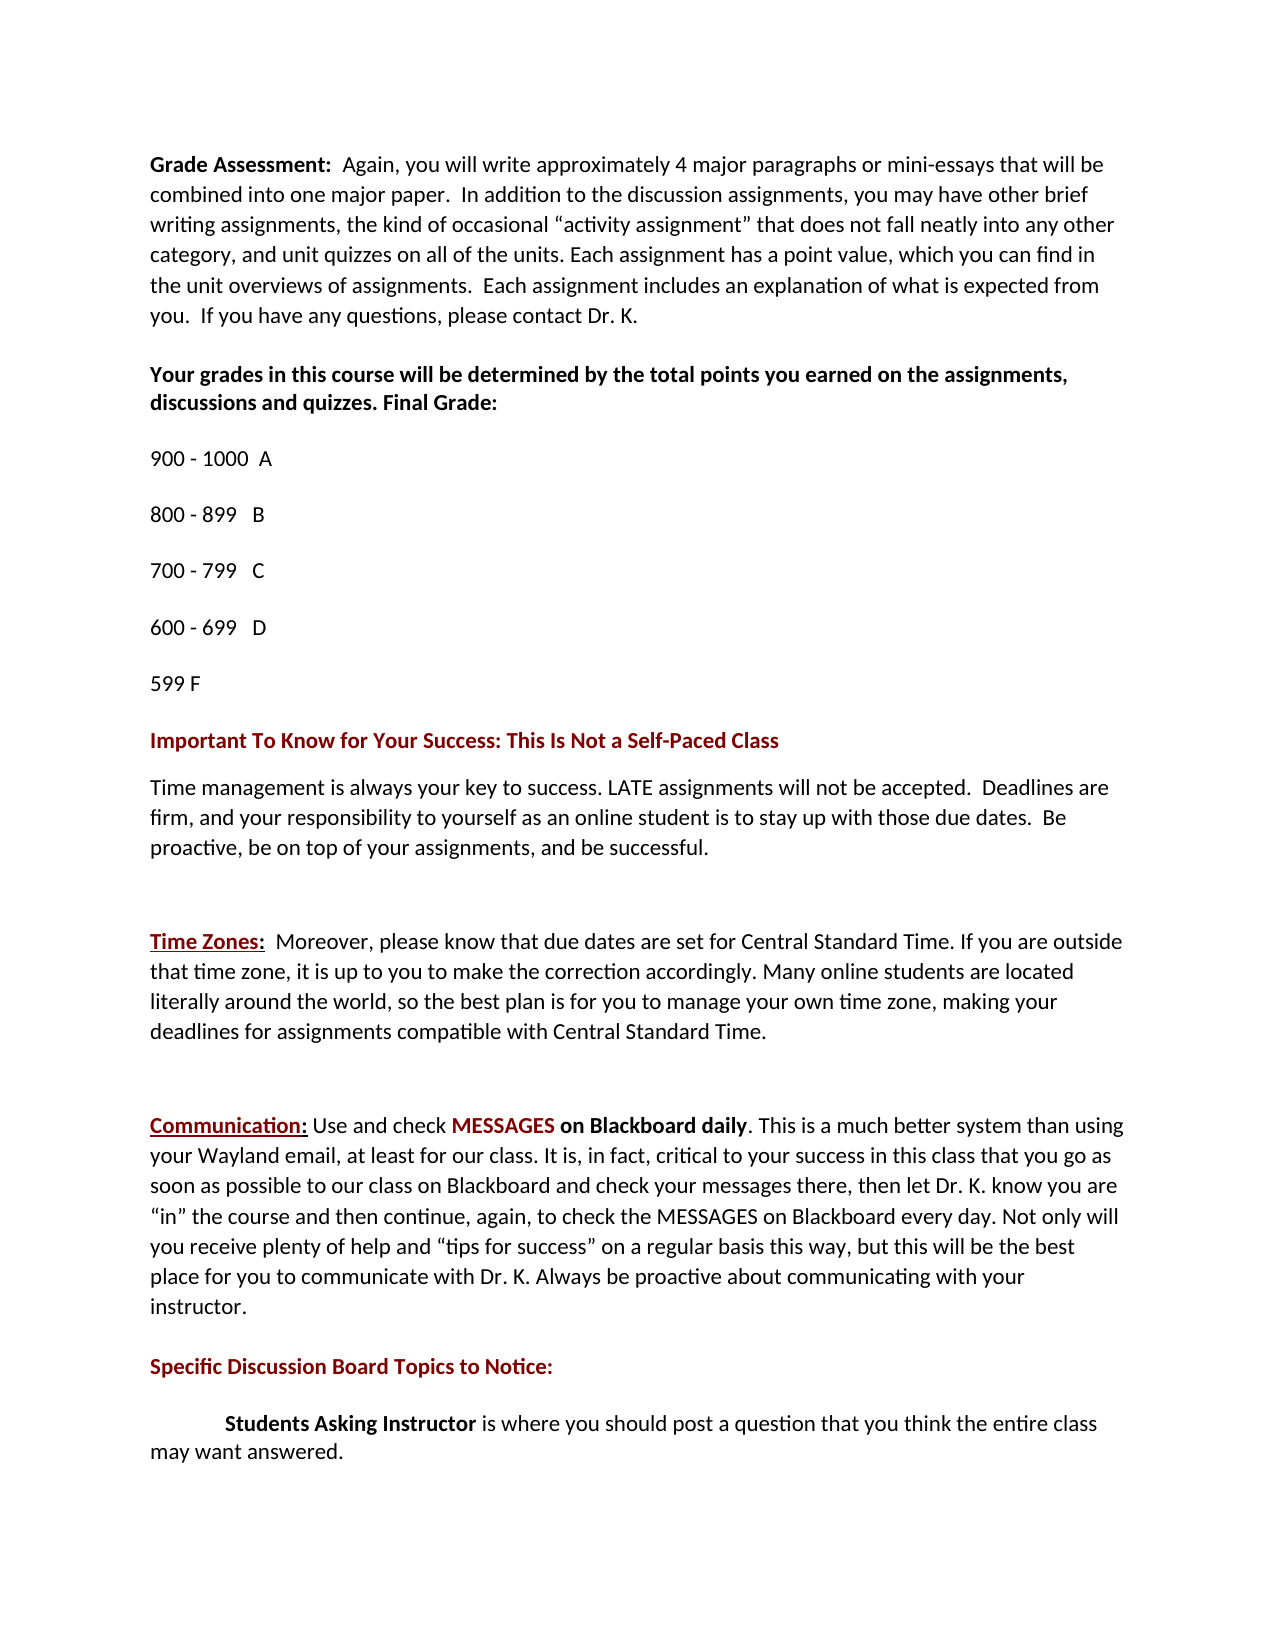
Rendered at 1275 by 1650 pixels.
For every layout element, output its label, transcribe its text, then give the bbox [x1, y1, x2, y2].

text Communication: Use and check MESSAGES on Blackboard daily. This is a much better system than using your Wayland email, at least for our class. It is, in fact, critical to your success in this class that you go as soon as possible to our class on Blackboard and check your messages there, then let Dr. K. know you are “in” the course and then continue, again, to check the MESSAGES on Blackboard every day. Not only will you receive plenty of help and “tips for success” on a regular basis this way, but this will be the best place for you to communicate with Dr. K. Always be proactive about communicating with your instructor. [150, 1111, 1125, 1321]
text Your grades in this course will be determined by the total points you earned on the assignments, discussions and quizzes. Final Grade: 900 - 1000 A 800 - 899 B 700 - 799 C 600 - 699 D 599 F [150, 360, 1125, 697]
text Important To Know for Your Success: This Is Not a Self-Paced Class [150, 726, 1125, 754]
text Time Zones: Moreover, please know that due dates are set for Central Standard Time. If you are outside that time zone, it is up to you to make the correction accordingly. Many online students are located literally around the world, so the best plan is for you to manage your own time zone, making your deadlines for assignments compatible with Central Standard Time. [150, 927, 1125, 1046]
text Grade Assessment: Again, you will write approximately 4 major paragraphs or mini-essays that will be combined into one major paper. In addition to the discussion assignments, you may have other brief writing assignments, the kind of occasional “activity assignment” that does not fall neatly into any other category, and unit quizzes on all of the units. Each assignment has a point value, which you can find in the unit overviews of assignments. Each assignment includes an explanation of what is expected from you. If you have any questions, please contact Dr. K. [150, 150, 1125, 329]
text Specific Discussion Board Topics to Notice: [150, 1352, 1125, 1380]
text Students Asking Instructor is where you should post a question that you think the entire class may want answered. [150, 1409, 1125, 1465]
text Time management is always your key to success. LATE assignments will not be accepted. Deadlines are firm, and your responsibility to yourself as an online student is to stay up with those due dates. Be proactive, be on top of your assignments, and be successful. [150, 773, 1125, 861]
